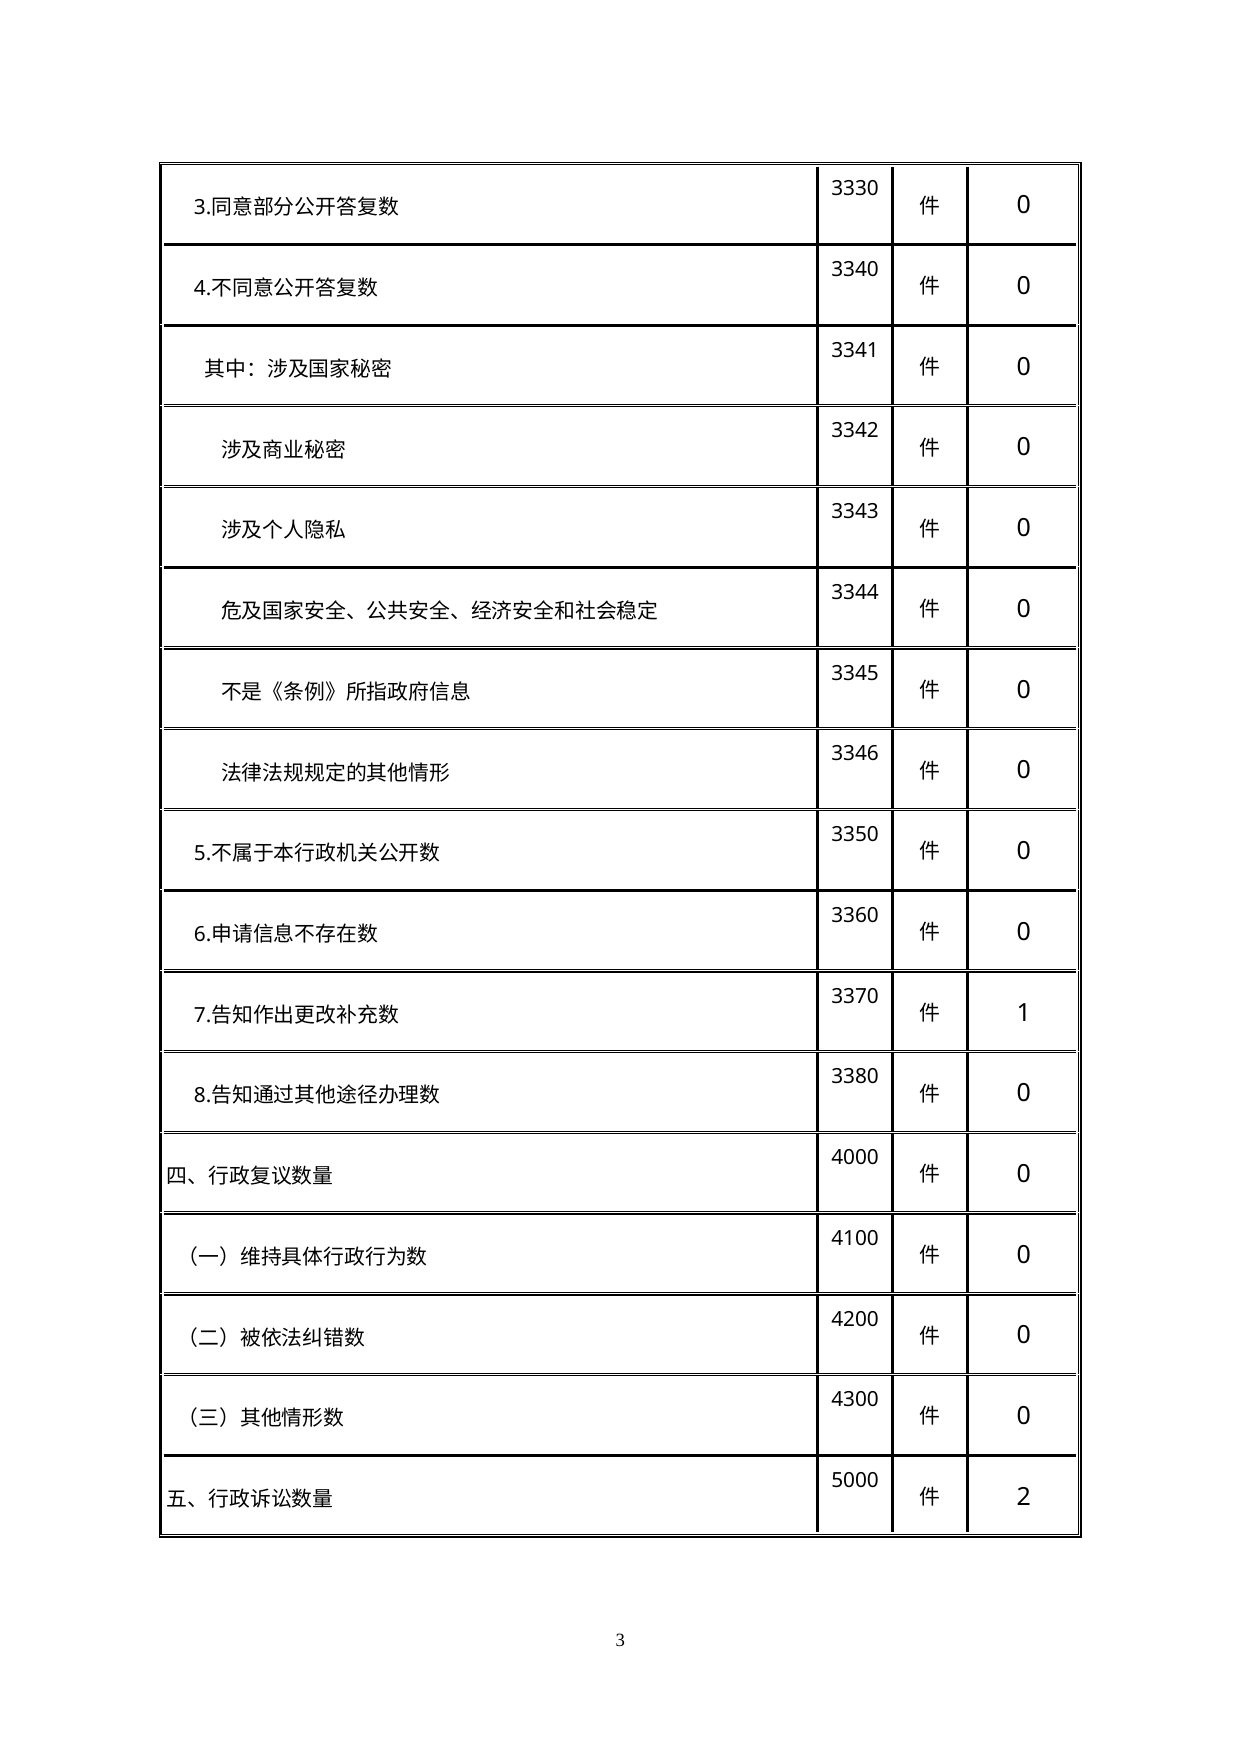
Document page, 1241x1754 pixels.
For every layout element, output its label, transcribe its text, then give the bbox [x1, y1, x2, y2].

table_cell 4300 [819, 1376, 891, 1454]
table_cell 四、行政复议数量 [162, 1131, 816, 1211]
table_cell 3330 [817, 165, 892, 243]
table_cell 件 [894, 1053, 966, 1131]
table_cell 5000 [817, 1457, 892, 1534]
table_cell 涉及商业秘密 [162, 404, 816, 485]
table_cell 件 [894, 569, 966, 646]
table_cell 0 [969, 889, 1080, 969]
table_cell 件 [894, 246, 966, 323]
table_cell 件 [894, 892, 966, 969]
table_cell 件 [894, 1296, 966, 1373]
table_cell 6.申请信息不存在数 [160, 889, 816, 969]
table_cell 3345 [819, 650, 891, 727]
table_cell 件 [894, 1134, 966, 1211]
table_cell 件 [894, 1376, 966, 1454]
table_cell 0 [969, 404, 1078, 485]
table_cell 3343 [819, 488, 891, 566]
table_cell 4100 [819, 1215, 891, 1292]
table_cell 3346 [819, 730, 891, 808]
table_cell 法律法规规定的其他情形 [162, 727, 816, 808]
table_cell 0 [969, 727, 1078, 808]
table_cell 3344 [819, 569, 891, 646]
table_cell 0 [967, 1211, 1080, 1292]
table_cell 3340 [819, 246, 891, 323]
table_cell 件 [892, 165, 967, 243]
table_cell 3370 [819, 973, 891, 1050]
table_cell 5.不属于本行政机关公开数 [162, 808, 816, 888]
table_cell （一）维持具体行政行为数 [160, 1211, 817, 1292]
table_cell 0 [969, 1050, 1078, 1131]
table_cell 0 [969, 485, 1078, 566]
table_cell 7.告知作出更改补充数 [160, 969, 817, 1050]
table_cell 件 [894, 650, 966, 727]
table_cell 3380 [819, 1053, 891, 1131]
table_cell 件 [894, 488, 966, 566]
table_cell 4200 [819, 1296, 891, 1373]
table_cell 3360 [819, 892, 891, 969]
table_cell 0 [969, 1131, 1078, 1211]
table_cell 0 [969, 1373, 1078, 1454]
table_cell 危及国家安全、公共安全、经济安全和社会稳定 [160, 566, 816, 646]
table_cell 3350 [819, 811, 891, 888]
table_cell 0 [969, 324, 1080, 404]
table_cell 8.告知通过其他途径办理数 [162, 1050, 816, 1131]
table_cell 0 [969, 808, 1078, 888]
table_cell 涉及个人隐私 [162, 485, 816, 566]
table_cell （二）被依法纠错数 [162, 1292, 816, 1373]
table_cell 3.同意部分公开答复数 [162, 165, 817, 243]
table_cell 3342 [819, 407, 891, 485]
table_cell （三）其他情形数 [162, 1373, 816, 1454]
table_cell 4.不同意公开答复数 [162, 243, 816, 323]
table_cell 0 [969, 566, 1080, 646]
table_cell 五、行政诉讼数量 [162, 1454, 817, 1534]
table_cell 2 [967, 1454, 1078, 1534]
table_cell 0 [969, 1292, 1078, 1373]
table_cell 件 [894, 407, 966, 485]
table_cell 件 [894, 811, 966, 888]
table_cell 件 [892, 1457, 967, 1534]
table_cell 0 [967, 165, 1078, 243]
table_cell 件 [894, 1215, 966, 1292]
table_cell 件 [894, 327, 966, 404]
table_cell 其中：涉及国家秘密 [160, 324, 816, 404]
table_cell 0 [967, 646, 1080, 727]
table_cell 不是《条例》所指政府信息 [160, 646, 817, 727]
table_cell 3341 [819, 327, 891, 404]
table_cell 4000 [819, 1134, 891, 1211]
table_cell 件 [894, 730, 966, 808]
table_cell 件 [894, 973, 966, 1050]
table_cell 1 [967, 969, 1080, 1050]
table_cell 0 [969, 243, 1078, 323]
